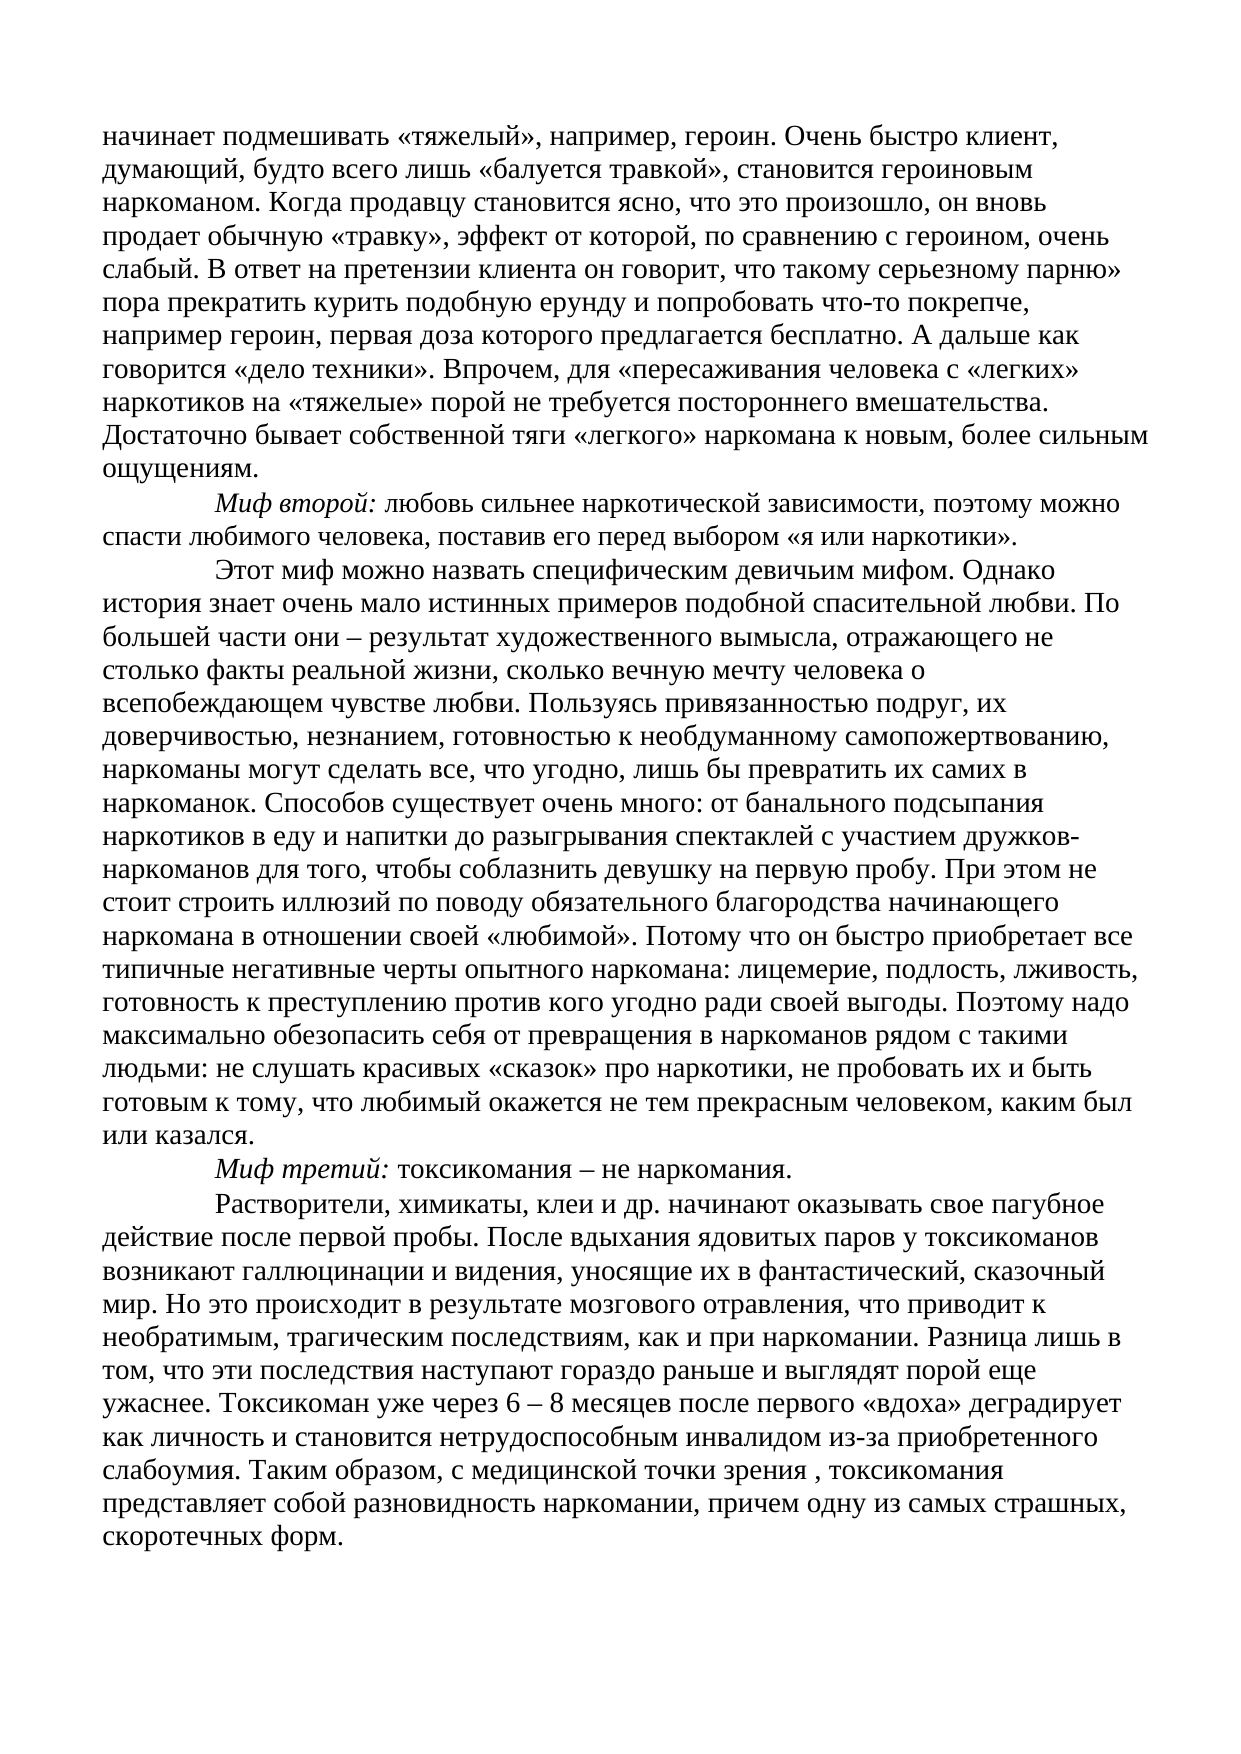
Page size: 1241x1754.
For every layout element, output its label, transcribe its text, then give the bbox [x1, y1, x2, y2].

text Миф второй: любовь сильнее наркотической зависимости, поэтому можно спасти любимого человека, поставив его перед выбором «я или наркотики». [102, 486, 1144, 551]
text Растворители, химикаты, клеи и др. начинают оказывать свое пагубное действие после первой пробы. После вдыхания ядовитых паров у токсикоманов возникают галлюцинации и видения, уносящие их в фантастический, сказочный мир. Но это происходит в результате мозгового отравления, что приводит к необратимым, трагическим последствиям, как и при наркомании. Разница лишь в том, что эти последствия наступают гораздо раньше и выглядят порой еще ужаснее. Токсикоман уже через 6 – 8 месяцев после первого «вдоха» деградирует как личность и становится нетрудоспособным инвалидом из-за приобретенного слабоумия. Таким образом, с медицинской точки зрения , токсикомания представляет собой разновидность наркомании, причем одну из самых страшных, скоротечных форм. [102, 1187, 1127, 1552]
text Этот миф можно назвать специфическим девичьим мифом. Однако история знает очень мало истинных примеров подобной спасительной любви. По большей части они – результат художественного вымысла, отражающего не столько факты реальной жизни, сколько вечную мечту человека о всепобеждающем чувстве любви. Пользуясь привязанностью подруг, их доверчивостью, незнанием, готовностью к необдуманному самопожертвованию, наркоманы могут сделать все, что угодно, лишь бы превратить их самих в наркоманок. Способов существует очень много: от банального подсыпания наркотиков в еду и напитки до разыгрывания спектаклей с участием дружков-наркоманов для того, чтобы соблазнить девушку на первую пробу. При этом не стоит строить иллюзий по поводу обязательного благородства начинающего наркомана в отношении своей «любимой». Потому что он быстро приобретает все типичные негативные черты опытного наркомана: лицемерие, подлость, лживость, готовность к преступлению против кого угодно ради своей выгоды. Поэтому надо максимально обезопасить себя от превращения в наркоманов рядом с такими людьми: не слушать красивых «сказок» про наркотики, не пробовать их и быть готовым к тому, что любимый окажется не тем прекрасным человеком, каким был или казался. [102, 553, 1139, 1151]
text Миф третий: токсикомания – не наркомания. [214, 1152, 1150, 1185]
text начинает подмешивать «тяжелый», например, героин. Очень быстро клиент, думающий, будто всего лишь «балуется травкой», становится героиновым наркоманом. Когда продавцу становится ясно, что это произошло, он вновь продает обычную «травку», эффект от которой, по сравнению с героином, очень слабый. В ответ на претензии клиента он говорит, что такому серьезному парню» пора прекратить курить подобную ерунду и попробовать что-то покрепче, например героин, первая доза которого предлагается бесплатно. А дальше как говорится «дело техники». Впрочем, для «пересаживания человека с «легких» наркотиков на «тяжелые» порой не требуется постороннего вмешательства. Достаточно бывает собственной тяги «легкого» наркомана к новым, более сильным ощущениям. [102, 118, 1150, 484]
